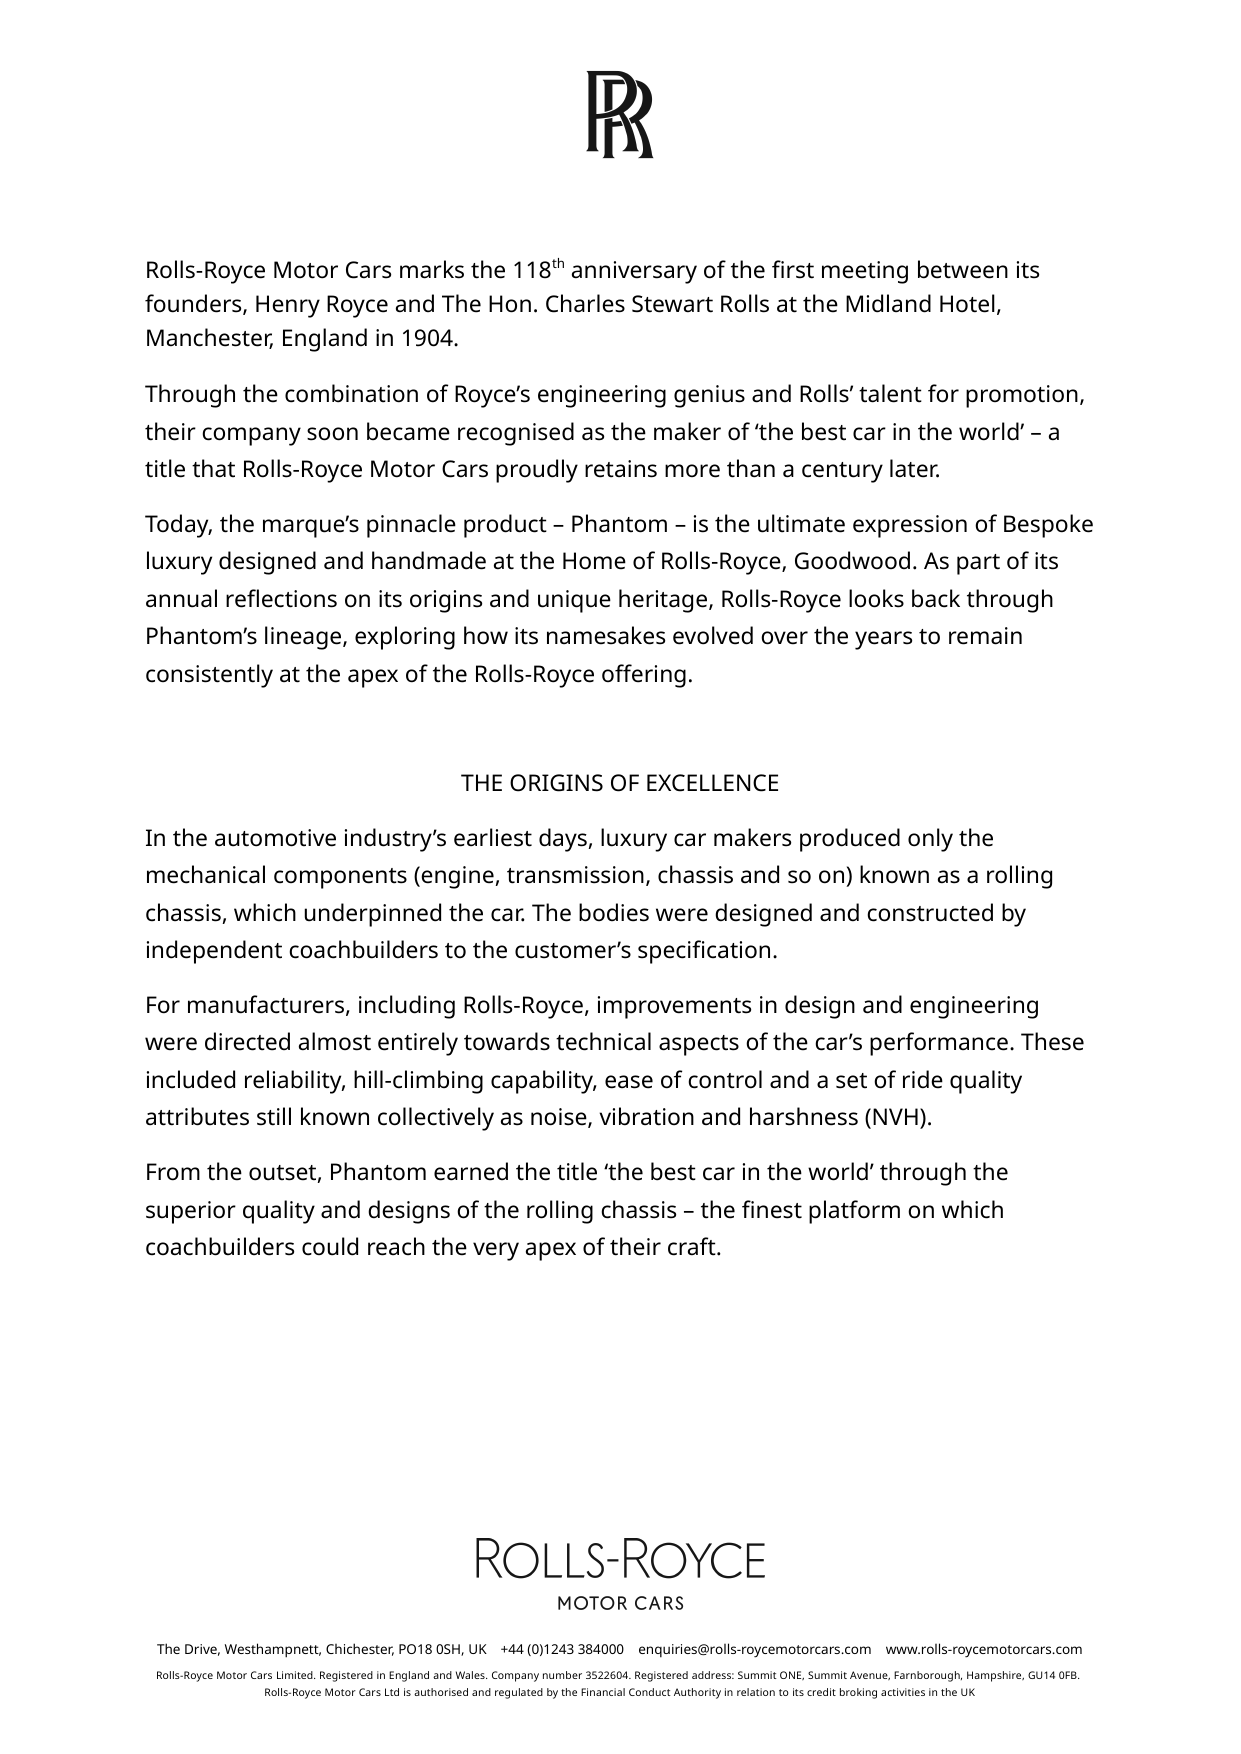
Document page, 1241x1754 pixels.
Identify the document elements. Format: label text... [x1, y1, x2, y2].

text From the outset, Phantom earned the title ‘the best car in the world’ through the superior quality and designs of the rolling chassis – the finest platform on which coachbuilders could reach the very apex of their craft. [145, 1151, 1096, 1263]
text Today, the marque’s pinnacle product – Phantom – is the ultimate expression of Bespoke luxury designed and handmade at the Home of Rolls-Royce, Goodwood. As part of its annual reflections on its origins and unique heritage, Rolls-Royce looks back through Phantom’s lineage, exploring how its namesakes evolved over the years to remain consistently at the apex of the Rolls-Royce offering. [145, 502, 1096, 689]
text For manufacturers, including Rolls-Royce, improvements in design and engineering were directed almost entirely towards technical aspects of the car’s performance. These included reliability, hill-climbing capability, ease of control and a set of ride quality attributes still known collectively as noise, vibration and harshness (NVH). [145, 983, 1096, 1133]
text In the automotive industry’s earliest days, luxury car makers produced only the mechanical components (engine, transmission, chassis and so on) known as a rolling chassis, which underpinned the car. The bodies were designed and constructed by independent coachbuilders to the customer’s specification. [145, 816, 1096, 966]
picture [586, 70, 654, 159]
text Through the combination of Royce’s engineering genius and Rolls’ talent for promotion, their company soon became recognised as the maker of ‘the best car in the world’ – a title that Rolls-Royce Motor Cars proudly retains more than a century later. [145, 372, 1096, 485]
text THE ORIGINS OF EXCELLENCE [145, 761, 1096, 799]
text Rolls-Royce Motor Cars marks the 118th anniversary of the first meeting between its founders, Henry Royce and The Hon. Charles Stewart Rolls at the Midland Hotel, Manchester, England in 1904. [145, 254, 1096, 353]
picture [475, 1538, 766, 1611]
